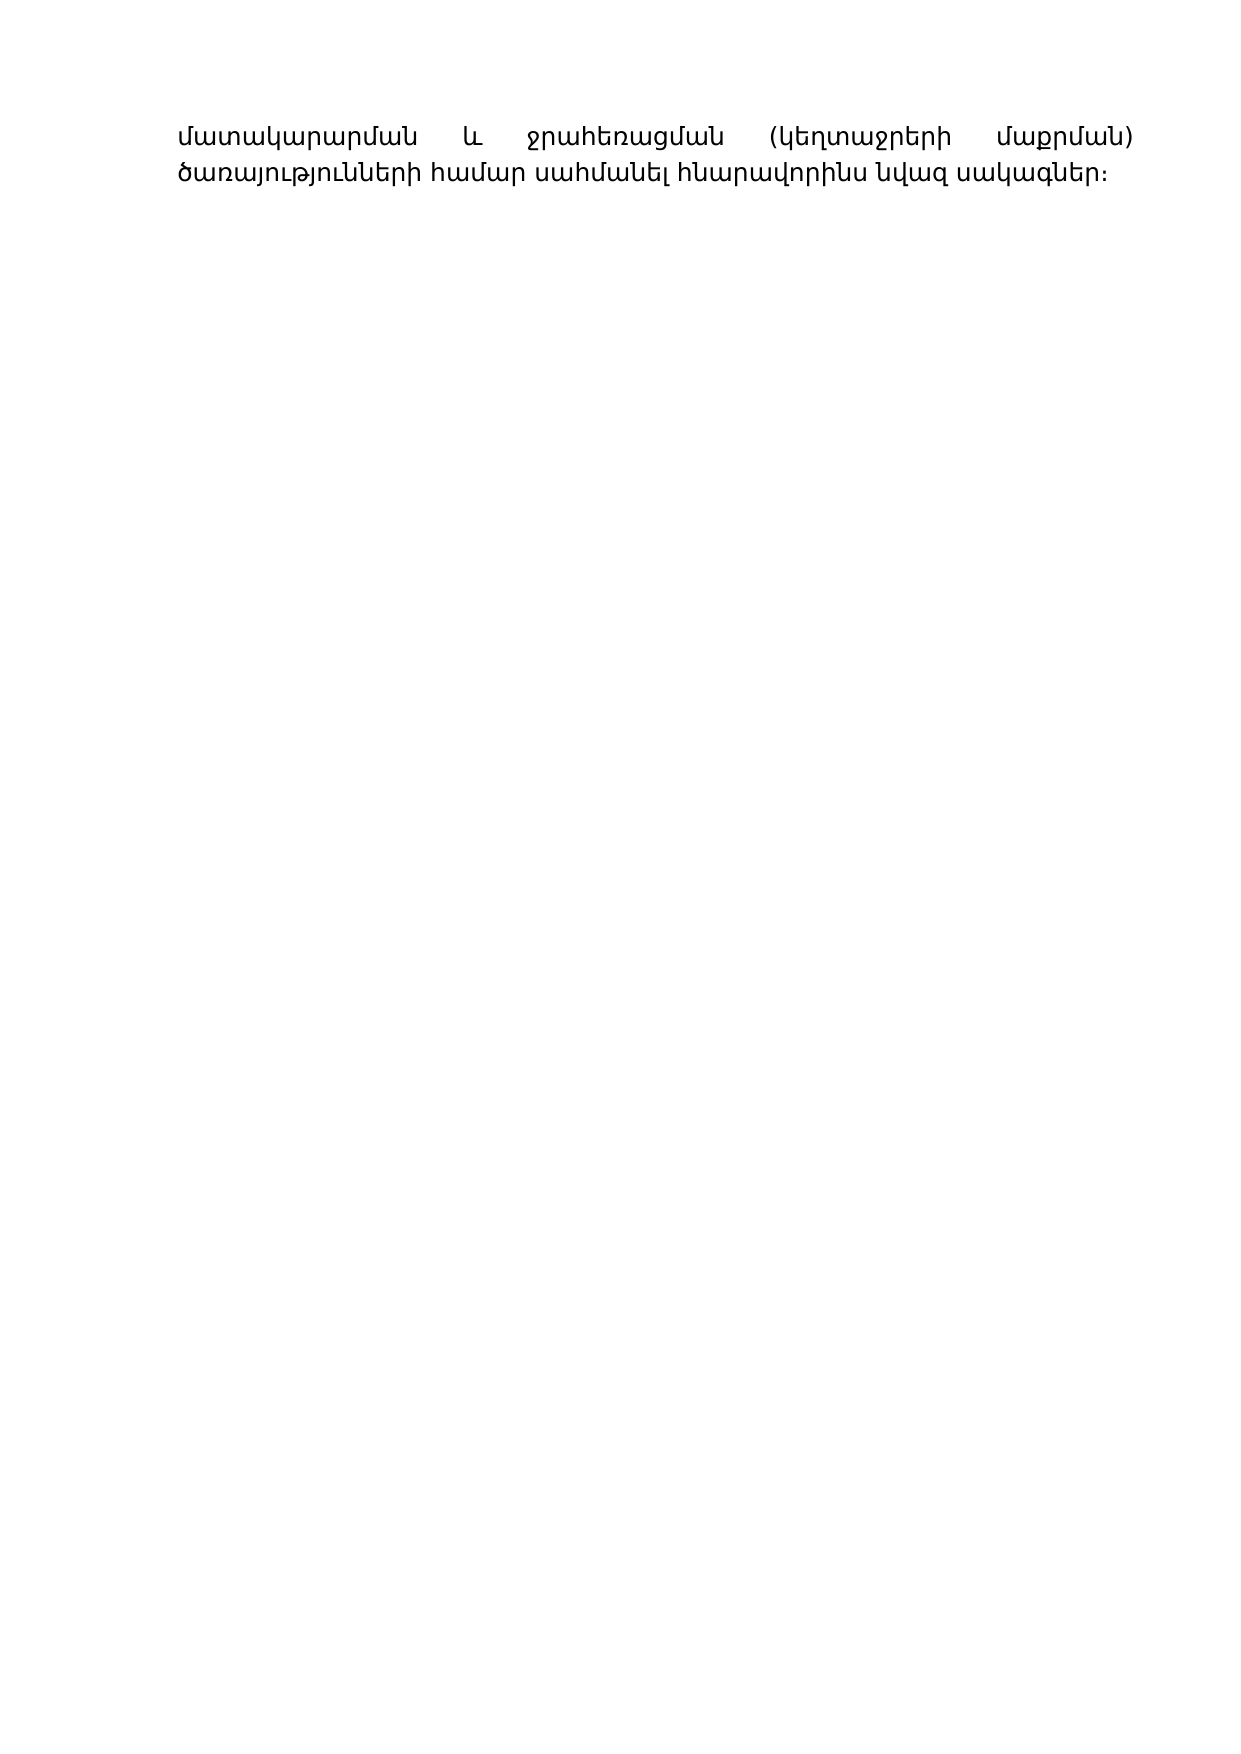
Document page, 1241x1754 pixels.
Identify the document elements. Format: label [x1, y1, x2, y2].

text [177, 122, 1134, 187]
